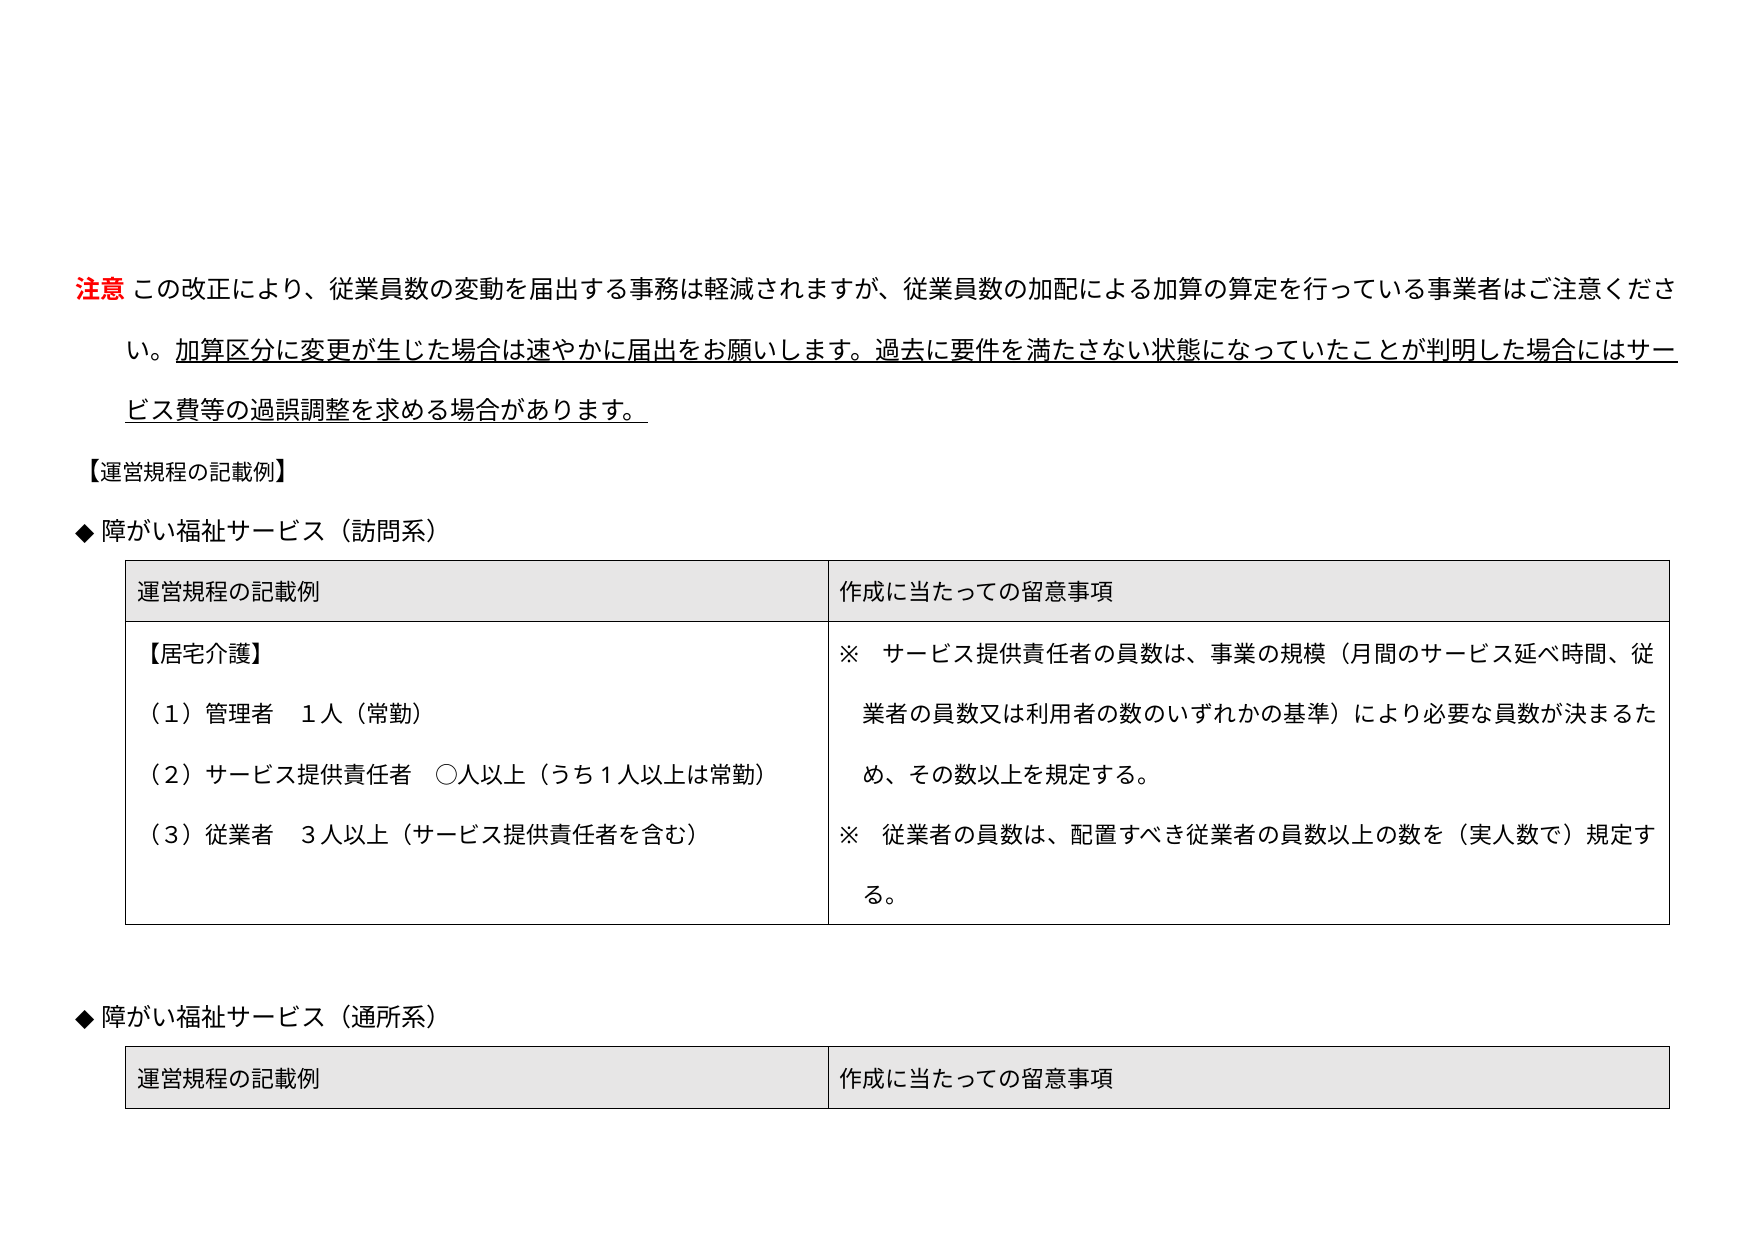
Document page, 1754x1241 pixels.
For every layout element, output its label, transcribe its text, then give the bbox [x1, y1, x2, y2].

table_header 運営規程の記載例 [126, 1047, 828, 1108]
text ◆ 障がい福祉サービス（通所系） [75, 986, 1679, 1046]
text 注意 この改正により、従業員数の変動を届出する事務は軽減されますが、従業員数の加配による加算の算定を行っている事業者はご注意ください。加算区分に変更が生じた場合は速やかに届出をお願いします。過去に要件を満たさない状態になっていたことが判明した場合にはサービス費等の過誤調整を求める場合があります。 [75, 258, 1679, 439]
text 【運営規程の記載例】 [75, 439, 1679, 499]
table_header 作成に当たっての留意事項 [829, 1047, 1669, 1108]
text ◆ 障がい福祉サービス（訪問系） [75, 499, 1679, 560]
table_cell 【居宅介護】 （１）管理者 １人（常勤） （２）サービス提供責任者 ○人以上（うち1人以上は常勤） （３）従業者 ３人以上（サービス提供責任者を含む） [126, 622, 828, 924]
table_header 運営規程の記載例 [126, 561, 828, 621]
table_cell ※ サービス提供責任者の員数は、事業の規模（月間のサービス延べ時間、従業者の員数又は利用者の数のいずれかの基準）により必要な員数が決まるため、その数以上を規定する。 ※ 従業者の員数は、配置すべき従業者の員数以上の数を（実人数で）規定する。 [829, 622, 1669, 924]
table_header 作成に当たっての留意事項 [829, 561, 1669, 621]
